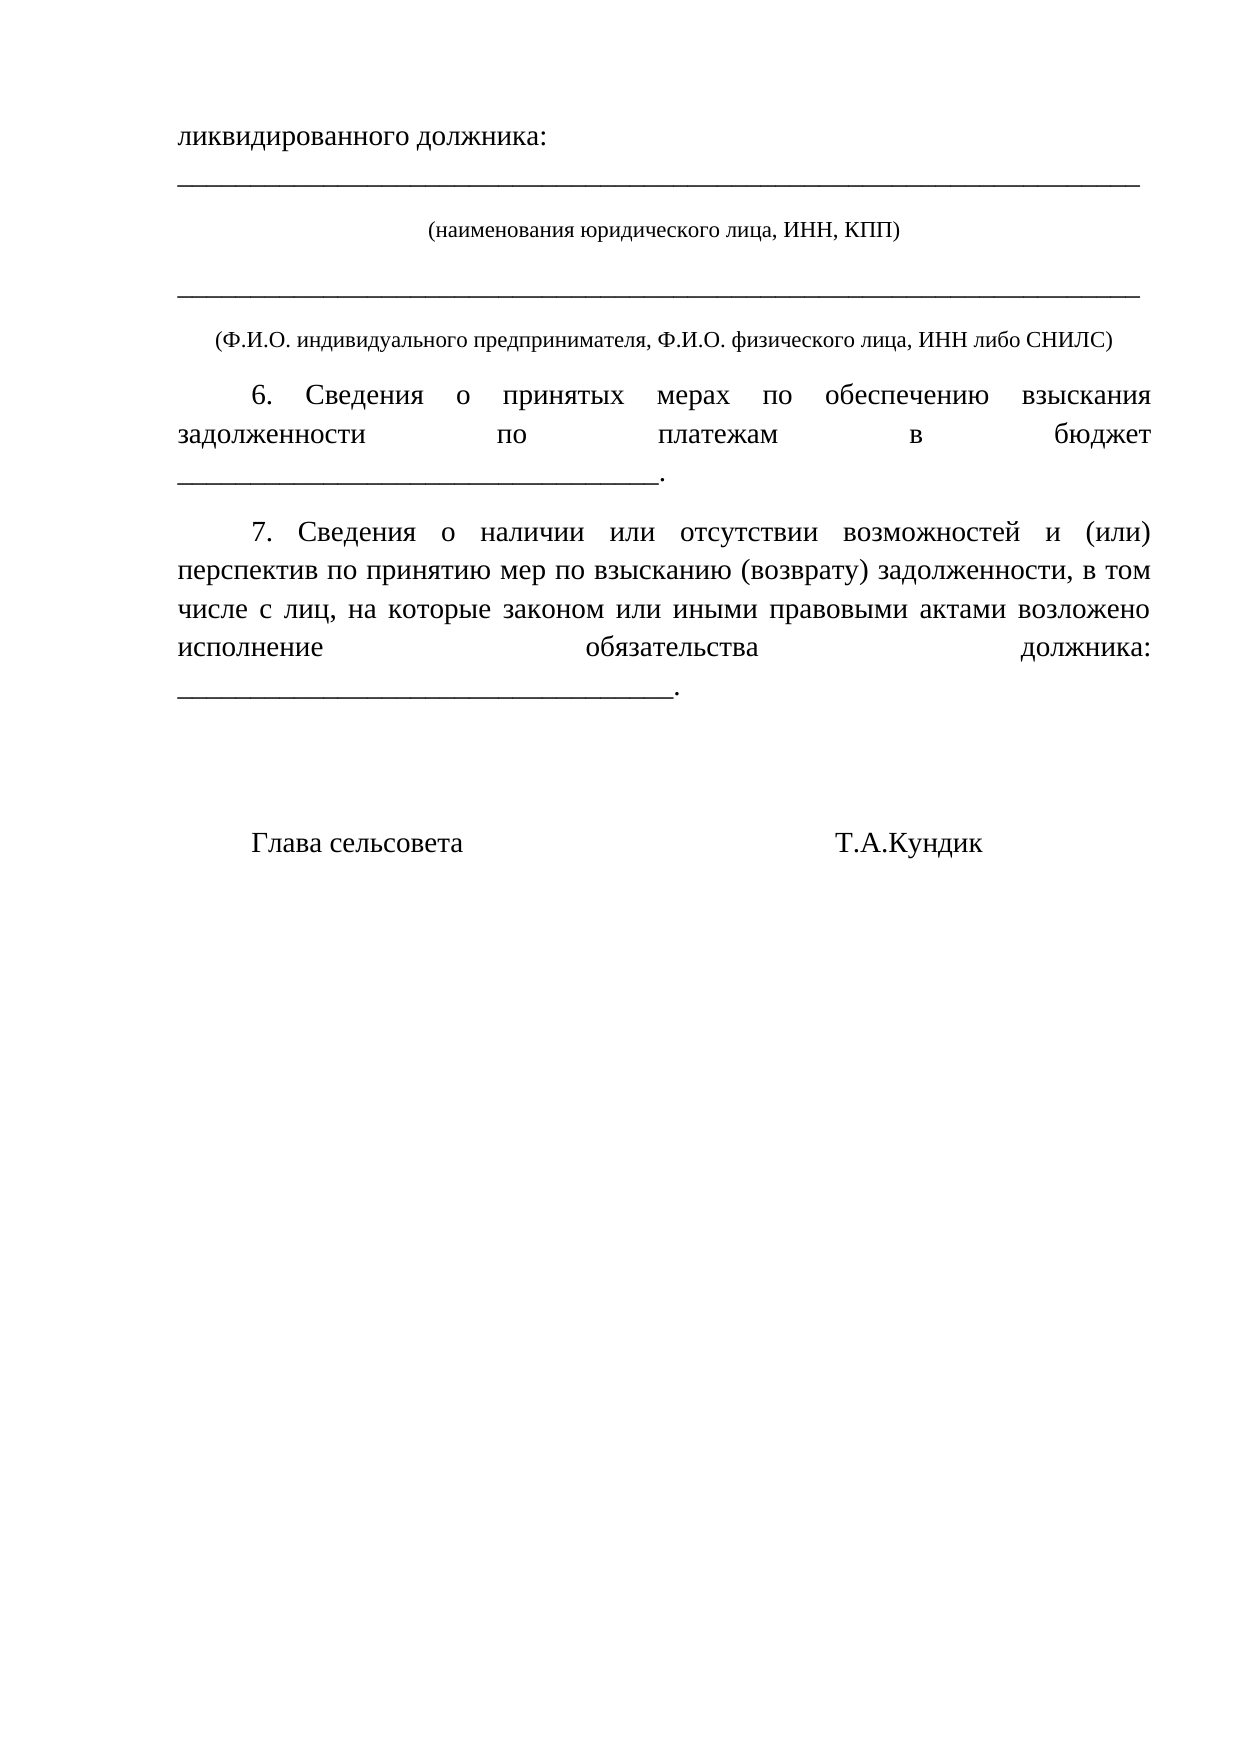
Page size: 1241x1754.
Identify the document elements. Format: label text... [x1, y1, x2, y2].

text __________________________________________________________________ [177, 267, 1152, 301]
text 7. Сведения о наличии или отсутствии возможностей и (или) перспектив по принятию мер по взысканию (возврату) задолженности, в том числе с лиц, на которые законом или иными правовыми актами возложено исполнение обязательства должника: __________________________________. [177, 514, 1152, 702]
text (наименования юридического лица, ИНН, КПП) [177, 216, 1152, 242]
text 6. Сведения о принятых мерах по обеспечению взыскания задолженности по платежам в бюджет _________________________________. [177, 377, 1152, 488]
text Глава сельсовета Т.А.Кундик [177, 833, 1152, 858]
text ликвидированного должника: __________________________________________________________________ [177, 118, 1152, 190]
text (Ф.И.О. индивидуального предпринимателя, Ф.И.О. физического лица, ИНН либо СНИЛС) [177, 326, 1152, 353]
